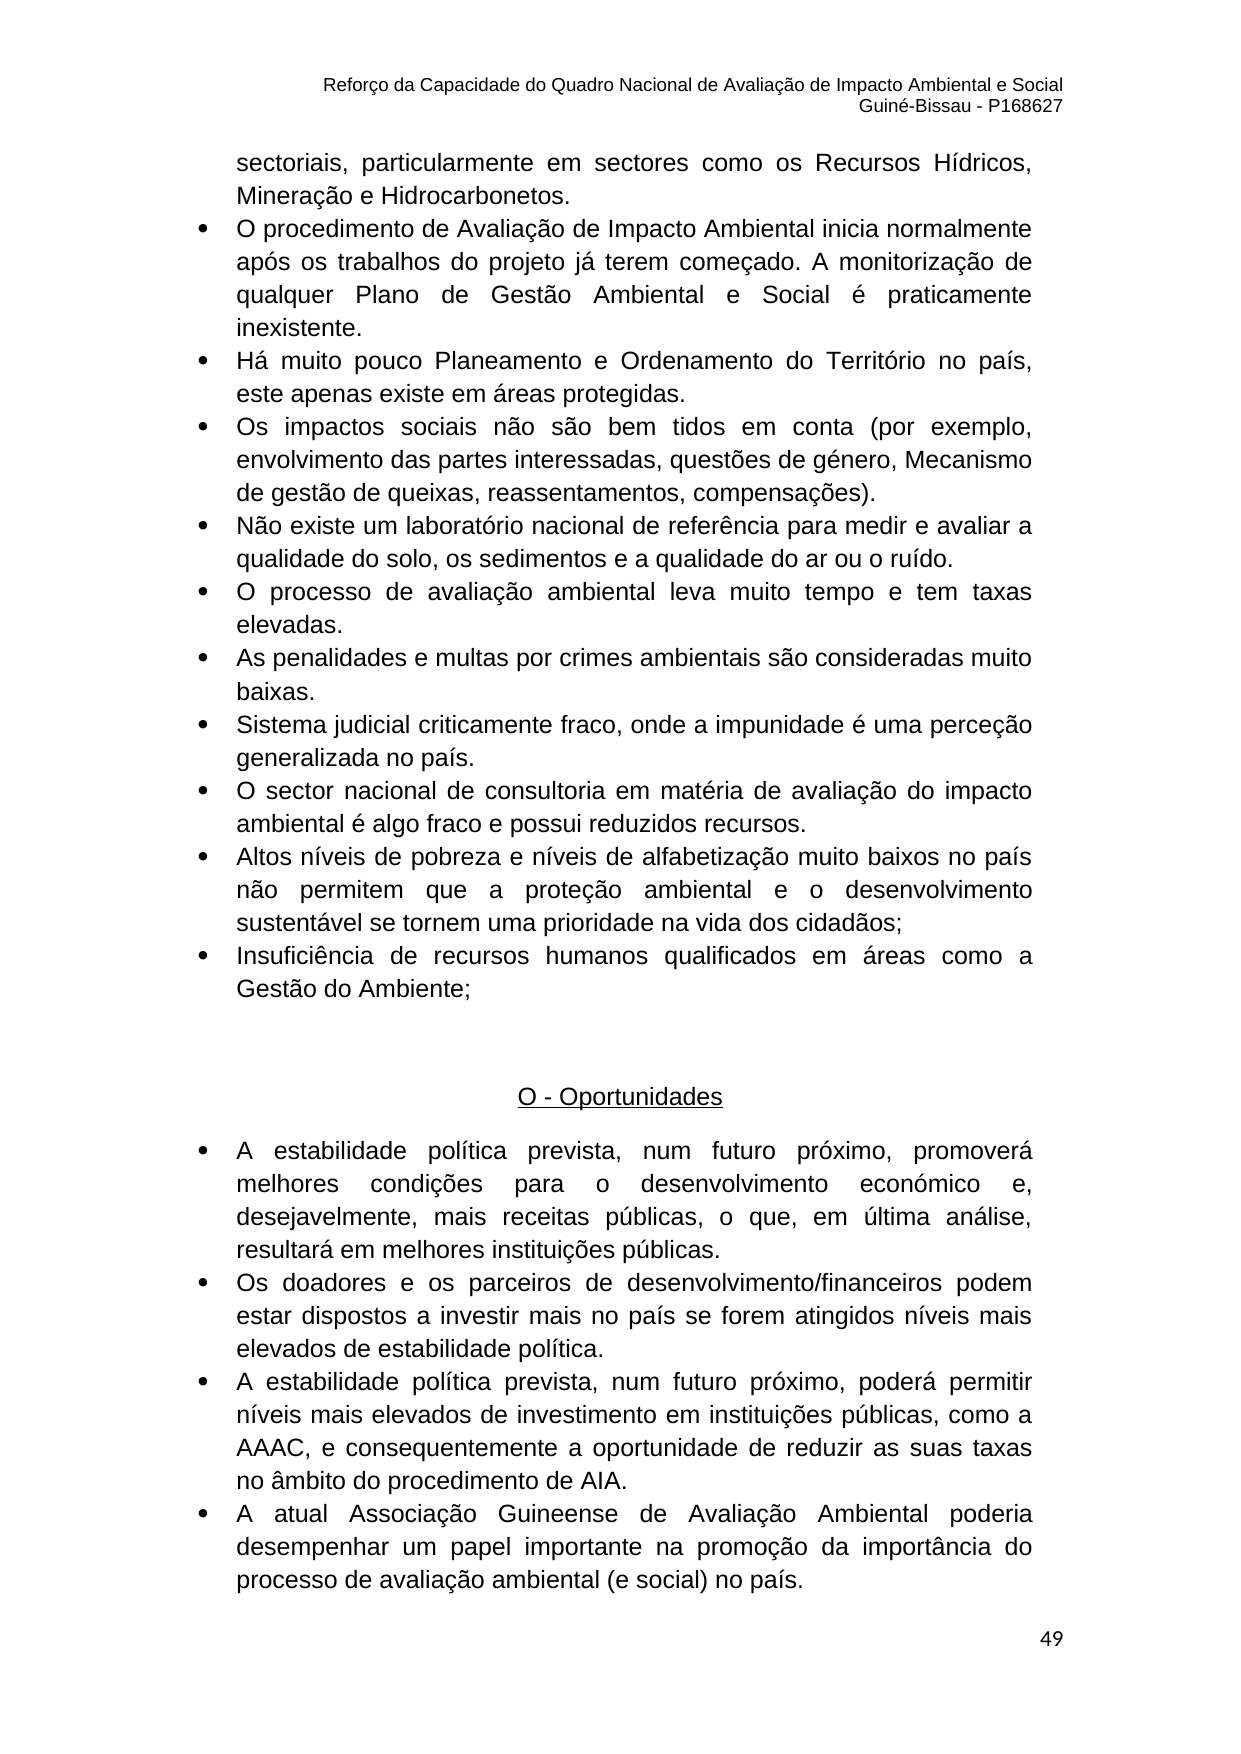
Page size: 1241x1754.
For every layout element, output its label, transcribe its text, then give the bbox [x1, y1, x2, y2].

list Insuficiência de recursos humanos qualificados em áreas como a Gestão do Ambiente; [199, 941, 1034, 1003]
list Não existe um laboratório nacional de referência para medir e avaliar a qualidade do solo, os sedimentos e a qualidade do ar ou o ruído. [199, 511, 1034, 573]
list As penalidades e multas por crimes ambientais são consideradas muito baixas. [199, 643, 1034, 705]
list O sector nacional de consultoria em matéria de avaliação do impacto ambiental é algo fraco e possui reduzidos recursos. [199, 776, 1034, 838]
text O - Oportunidades [177, 1082, 1063, 1111]
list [199, 148, 1034, 209]
list A estabilidade política prevista, num futuro próximo, poderá permitir níveis mais elevados de investimento em instituições públicas, como a AAAC, e consequentemente a oportunidade de reduzir as suas taxas no âmbito do procedimento de AIA. [199, 1367, 1034, 1495]
list Sistema judicial criticamente fraco, onde a impunidade é uma perceção generalizada no país. [199, 709, 1034, 771]
list O processo de avaliação ambiental leva muito tempo e tem taxas elevadas. [199, 577, 1034, 639]
list Há muito pouco Planeamento e Ordenamento do Território no país, este apenas existe em áreas protegidas. [199, 346, 1034, 408]
list Os impactos sociais não são bem tidos em conta (por exemplo, envolvimento das partes interessadas, questões de género, Mecanismo de gestão de queixas, reassentamentos, compensações). [199, 412, 1034, 507]
list Os doadores e os parceiros de desenvolvimento/financeiros podem estar dispostos a investir mais no país se forem atingidos níveis mais elevados de estabilidade política. [199, 1268, 1034, 1363]
list A estabilidade política prevista, num futuro próximo, promoverá melhores condições para o desenvolvimento económico e, desejavelmente, mais receitas públicas, o que, em última análise, resultará em melhores instituições públicas. [199, 1136, 1034, 1264]
list O procedimento de Avaliação de Impacto Ambiental inicia normalmente após os trabalhos do projeto já terem começado. A monitorização de qualquer Plano de Gestão Ambiental e Social é praticamente inexistente. [199, 214, 1034, 342]
list Altos níveis de pobreza e níveis de alfabetização muito baixos no país não permitem que a proteção ambiental e o desenvolvimento sustentável se tornem uma prioridade na vida dos cidadãos; [199, 842, 1034, 937]
list A atual Associação Guineense de Avaliação Ambiental poderia desempenhar um papel importante na promoção da importância do processo de avaliação ambiental (e social) no país. [199, 1499, 1034, 1594]
